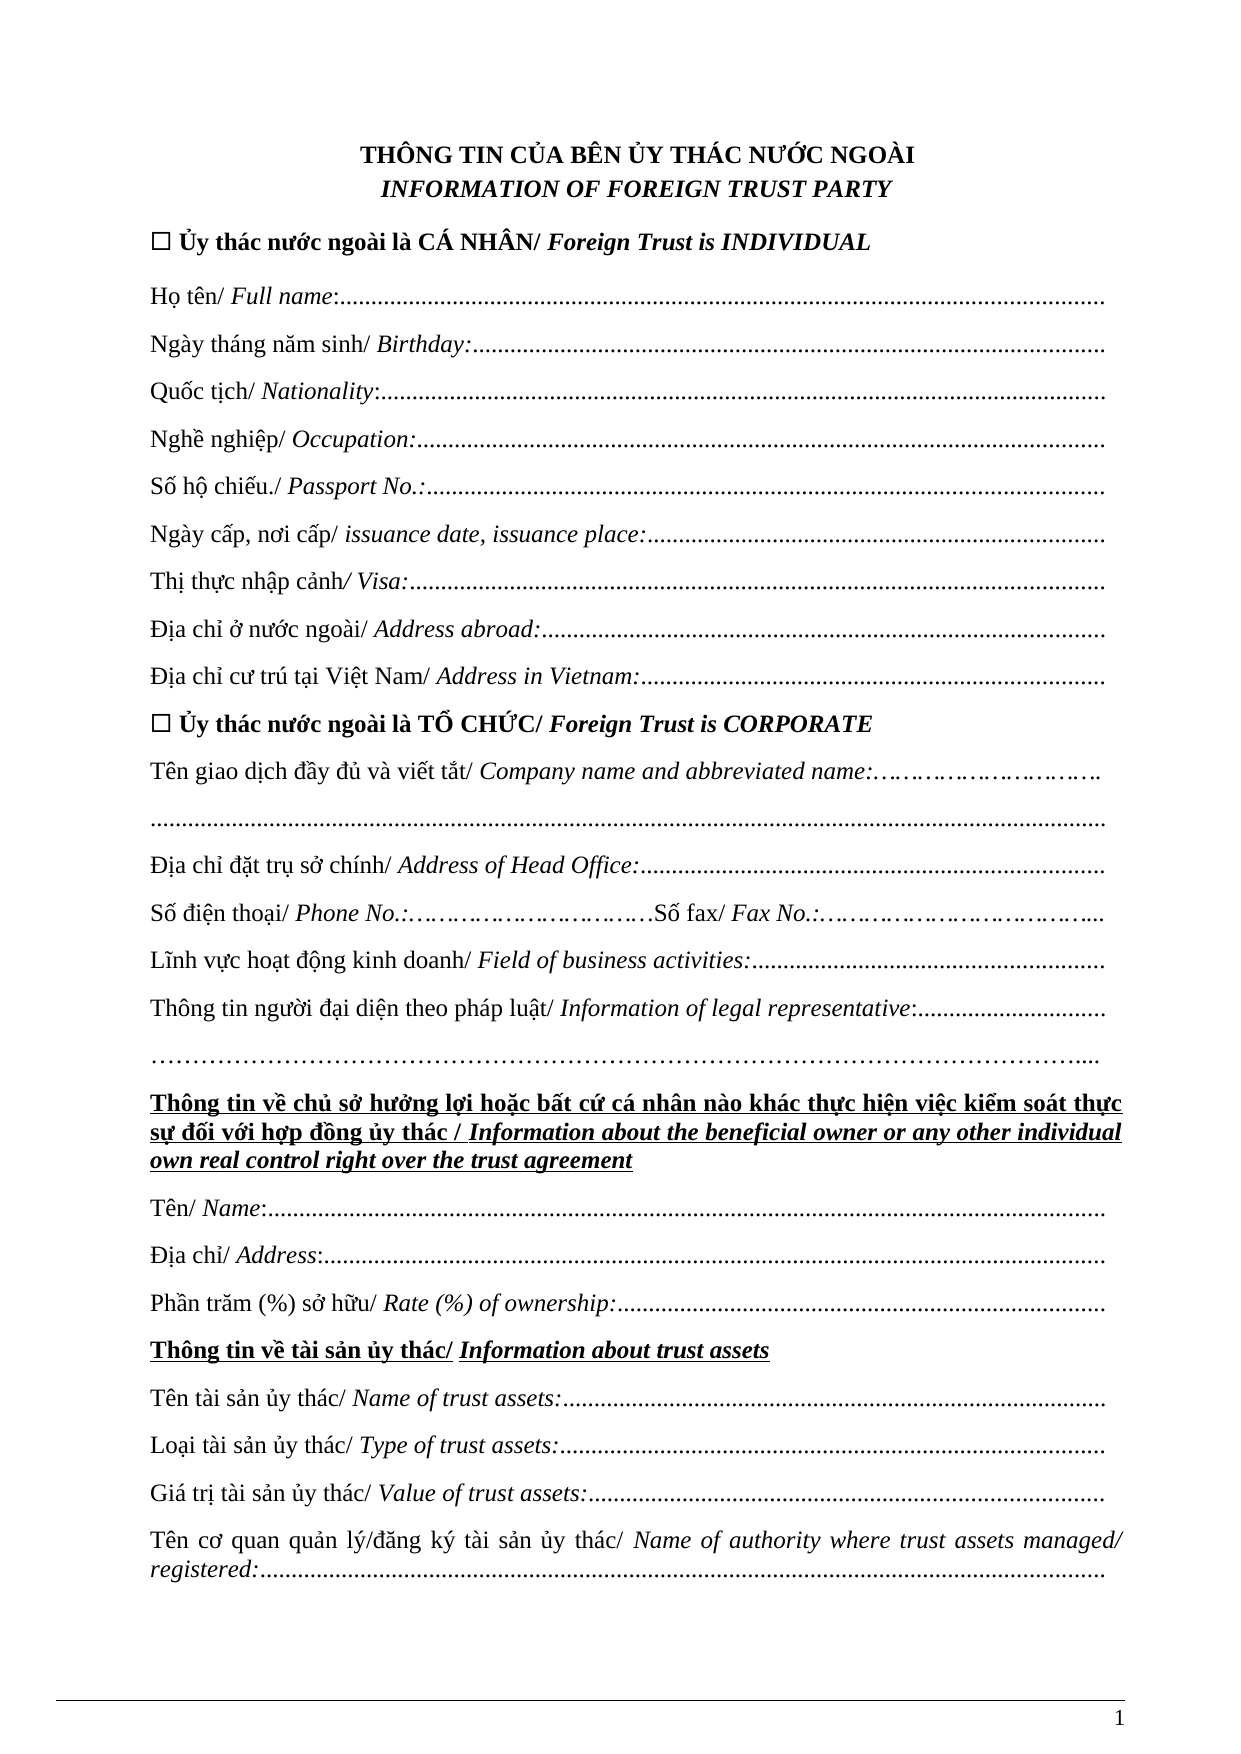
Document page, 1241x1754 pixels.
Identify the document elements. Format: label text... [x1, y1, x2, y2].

list THÔNG TIN CỦA BÊN ỦY THÁC NƯỚC NGOÀI [150, 141, 1125, 169]
list Địa chỉ cư trú tại Việt Nam/ Address in Vietnam: [150, 661, 1125, 690]
list Lĩnh vực hoạt động kinh doanh/ Field of business activities: [150, 946, 1125, 974]
list Ngày tháng năm sinh/ Birthday: [150, 329, 1125, 358]
list Tên giao dịch đầy đủ và viết tắt/ Company name and abbreviated name:…………………………. [150, 756, 1125, 785]
list Phần trăm (%) sở hữu/ Rate (%) of ownership: [150, 1288, 1125, 1317]
list Thị thực nhập cảnh/ Visa: [150, 566, 1125, 595]
list ………………………………………………………………………………………………….... [150, 1041, 1125, 1069]
text Ủy thác nước ngoài là TỔ CHỨC/ Foreign Trust is CORPORATE [150, 709, 1125, 738]
list Giá trị tài sản ủy thác/ Value of trust assets: [150, 1478, 1125, 1507]
list Loại tài sản ủy thác/ Type of trust assets: [150, 1431, 1125, 1459]
list Địa chỉ ở nước ngoài/ Address abroad: [150, 614, 1125, 643]
list Số hộ chiếu./ Passport No.: [150, 471, 1125, 500]
list INFORMATION OF FOREIGN TRUST PARTY [150, 174, 1125, 202]
list Địa chỉ đặt trụ sở chính/ Address of Head Office: [150, 851, 1125, 879]
list Thông tin người đại diện theo pháp luật/ Information of legal representative: [150, 993, 1125, 1022]
list Họ tên/ Full name: [150, 281, 1125, 310]
list Thông tin về tài sản ủy thác/ Information about trust assets [150, 1336, 1125, 1364]
list Số điện thoại/ Phone No.:……………………………Số fax/ Fax No.:………………………………... [150, 898, 1125, 927]
list Quốc tịch/ Nationality: [150, 376, 1125, 405]
list Địa chỉ/ Address: [150, 1241, 1125, 1269]
list Thông tin về chủ sở hưởng lợi hoặc bất cứ cá nhân nào khác thực hiện việc kiểm soát thực sự đối với hợp đồng ủy thác / Information about the beneficial owner or any other individual own real control right over the trust agreement [150, 1088, 1125, 1174]
list Nghề nghiệp/ Occupation: [150, 424, 1125, 453]
list Tên/ Name: [150, 1193, 1125, 1222]
list Tên tài sản ủy thác/ Name of trust assets: [150, 1383, 1125, 1412]
list Ngày cấp, nơi cấp/ issuance date, issuance place: [150, 519, 1125, 548]
list Tên cơ quan quản lý/đăng ký tài sản ủy thác/ Name of authority where trust assets managed/ registered: [150, 1526, 1125, 1583]
text Ủy thác nước ngoài là CÁ NHÂN/ Foreign Trust is INDIVIDUAL [150, 227, 1125, 256]
